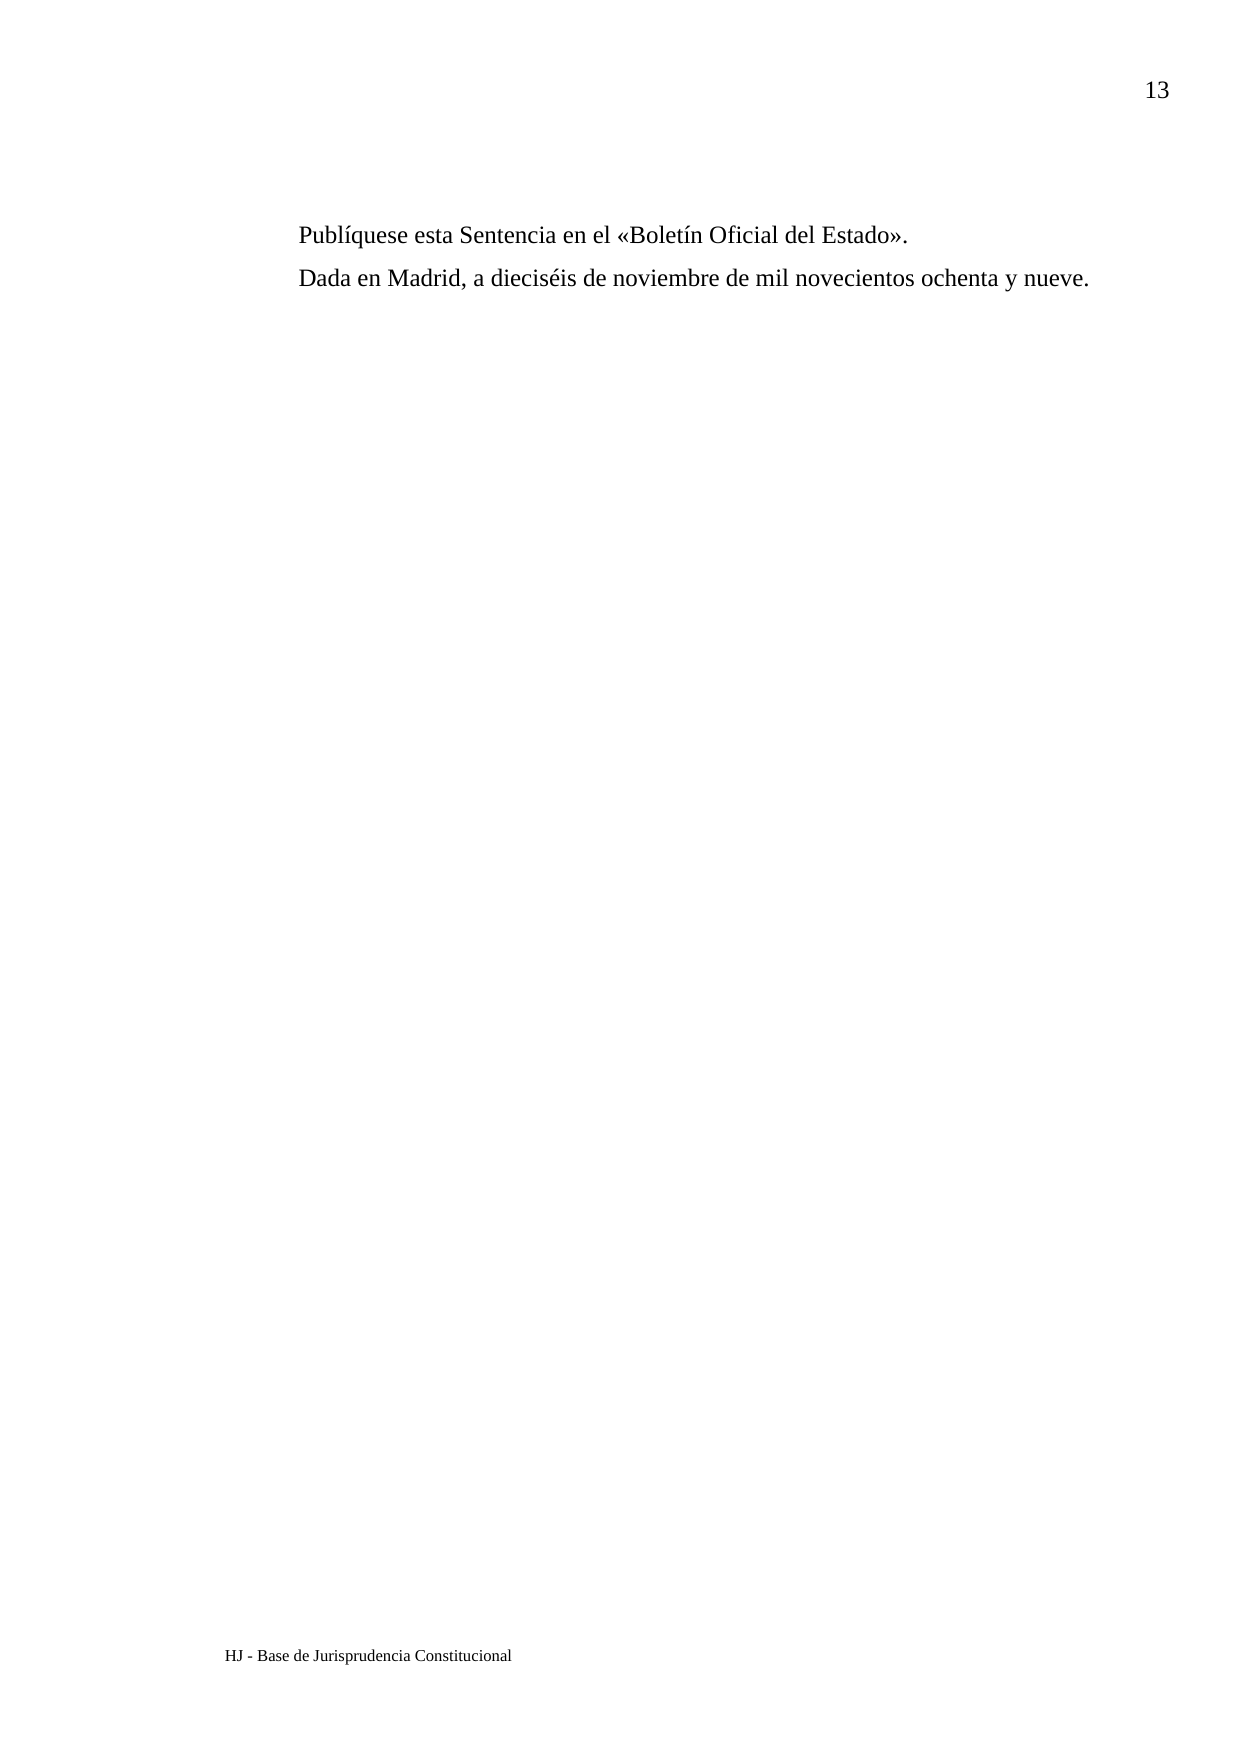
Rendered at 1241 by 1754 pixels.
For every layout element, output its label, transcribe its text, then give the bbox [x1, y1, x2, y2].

text Dada en Madrid, a dieciséis de noviembre de mil novecientos ochenta y nueve. [224, 263, 1169, 292]
text Publíquese esta Sentencia en el «Boletín Oficial del Estado». [224, 220, 1169, 249]
